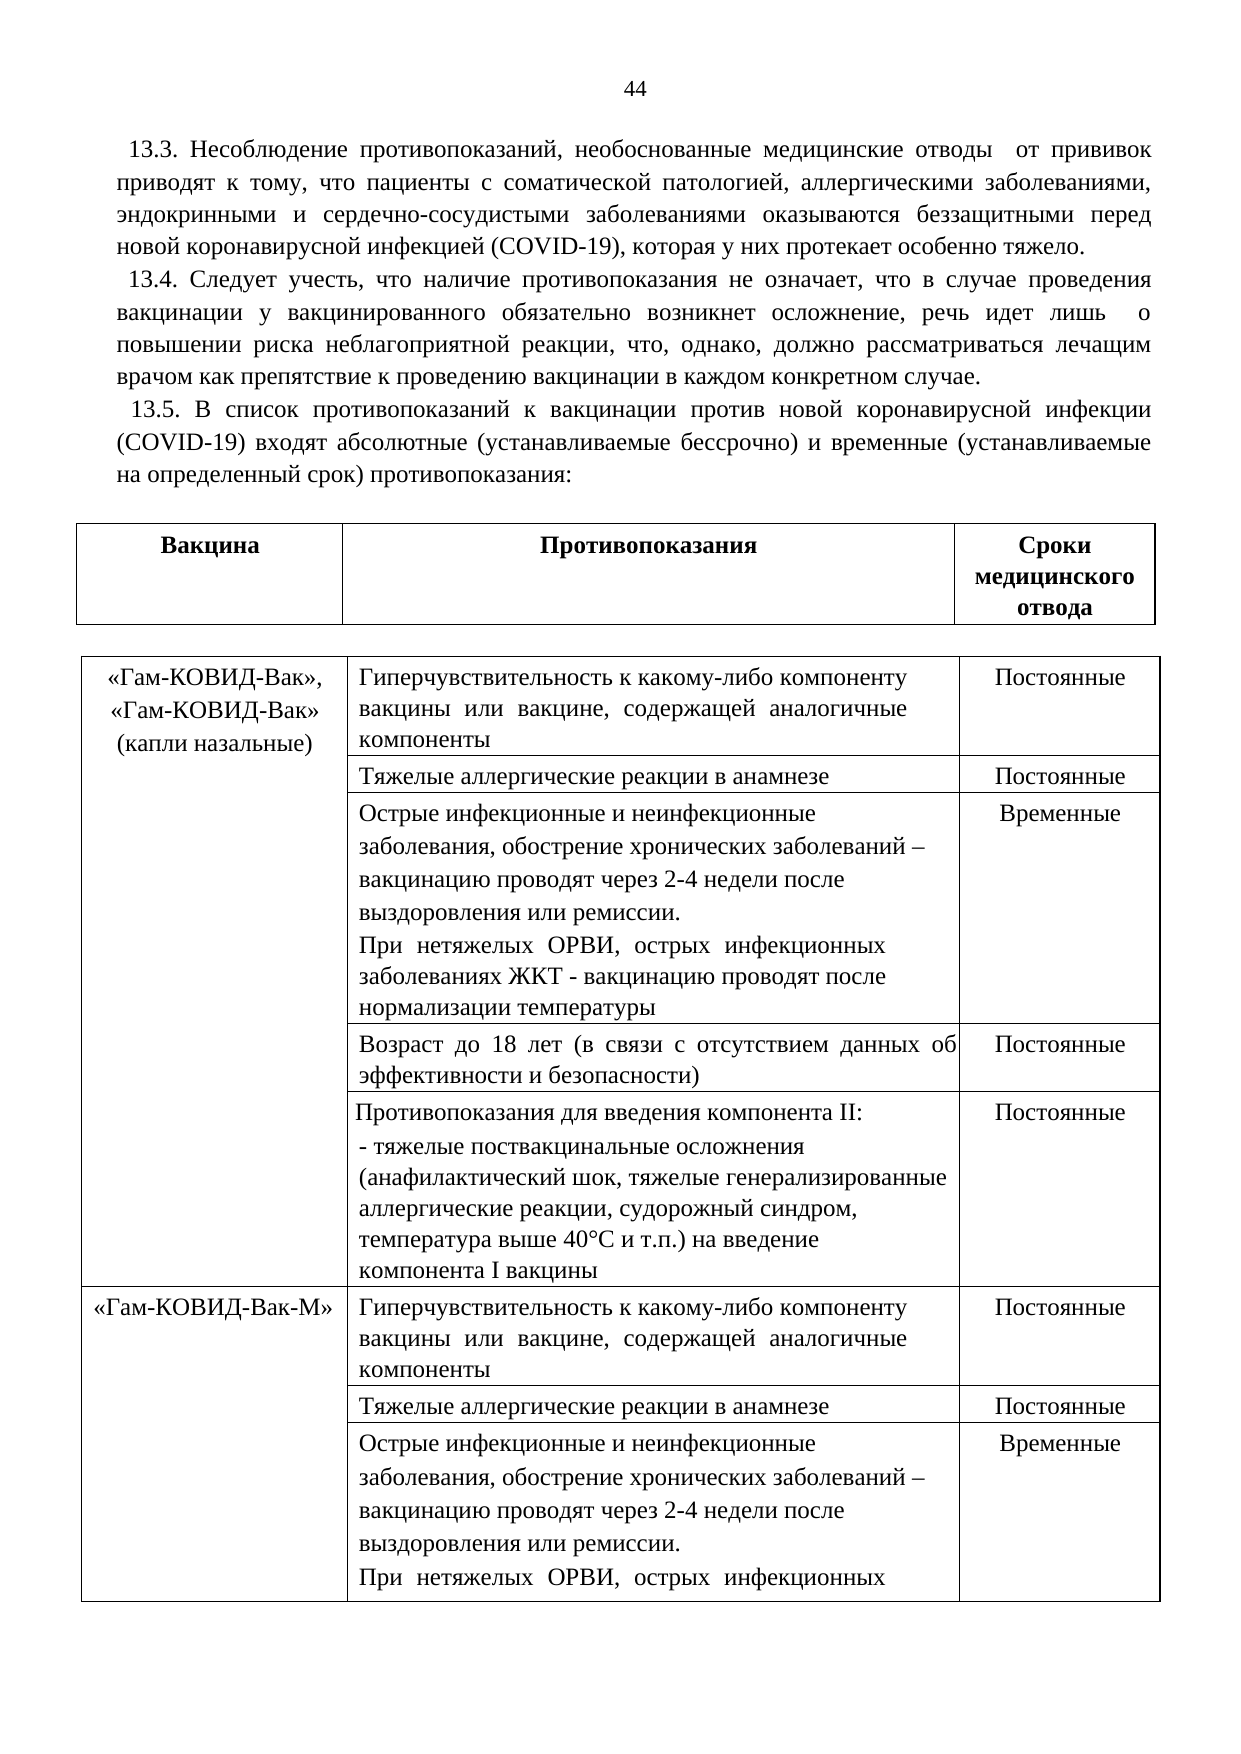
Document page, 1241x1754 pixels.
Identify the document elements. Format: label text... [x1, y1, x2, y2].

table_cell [348, 1423, 959, 1601]
table_cell Временные [960, 1423, 1159, 1601]
table_cell Тяжелые аллергические реакции в анамнезе [348, 756, 959, 792]
table_header Противопоказания [343, 524, 954, 623]
text 13.3. Несоблюдение противопоказаний, необоснованные медицинские отводы от прививок приводят к тому, что пациенты с соматической патологией, аллергическими заболеваниями, эндокринными и сердечно-сосудистыми заболеваниями оказываются беззащитными перед новой коронавирусной инфекцией (COVID-19), которая у них протекает особенно тяжело. [116, 134, 1152, 260]
text 13.4. Следует учесть, что наличие противопоказания не означает, что в случае проведения вакцинации у вакцинированного обязательно возникнет осложнение, речь идет лишь о повышении риска неблагоприятной реакции, что, однако, должно рассматриваться лечащим врачом как препятствие к проведению вакцинации в каждом конкретном случае. [116, 264, 1152, 390]
table_header «Гам-КОВИД-Вак», «Гам-КОВИД-Вак» (капли назальные) [82, 657, 347, 1286]
text 13.5. В список противопоказаний к вакцинации против новой коронавирусной инфекции (COVID-19) входят абсолютные (устанавливаемые бессрочно) и временные (устанавливаемые на определенный срок) противопоказания: [116, 394, 1152, 487]
table_cell Постоянные [960, 1386, 1159, 1422]
table_cell Возраст до 18 лет (в связи с отсутствием данных об эффективности и безопасности) [348, 1024, 959, 1091]
table_header Вакцина [77, 524, 342, 623]
table_cell Постоянные [960, 1092, 1159, 1286]
table_cell «Гам-КОВИД-Вак-М» [82, 1287, 347, 1601]
table_cell Тяжелые аллергические реакции в анамнезе [348, 1386, 959, 1422]
table_cell Постоянные [960, 756, 1159, 792]
table_header Постоянные [960, 657, 1159, 755]
table_cell Гиперчувствительность к какому-либо компоненту вакцины или вакцине, содержащей аналогичные компоненты [348, 1287, 959, 1385]
table_cell Постоянные [960, 1024, 1159, 1091]
table_header Гиперчувствительность к какому-либо компоненту вакцины или вакцине, содержащей аналогичные компоненты [348, 657, 959, 755]
table_cell Постоянные [960, 1287, 1159, 1385]
table_header Сроки медицинского отвода [955, 524, 1154, 623]
table_cell Временные [960, 793, 1159, 1023]
